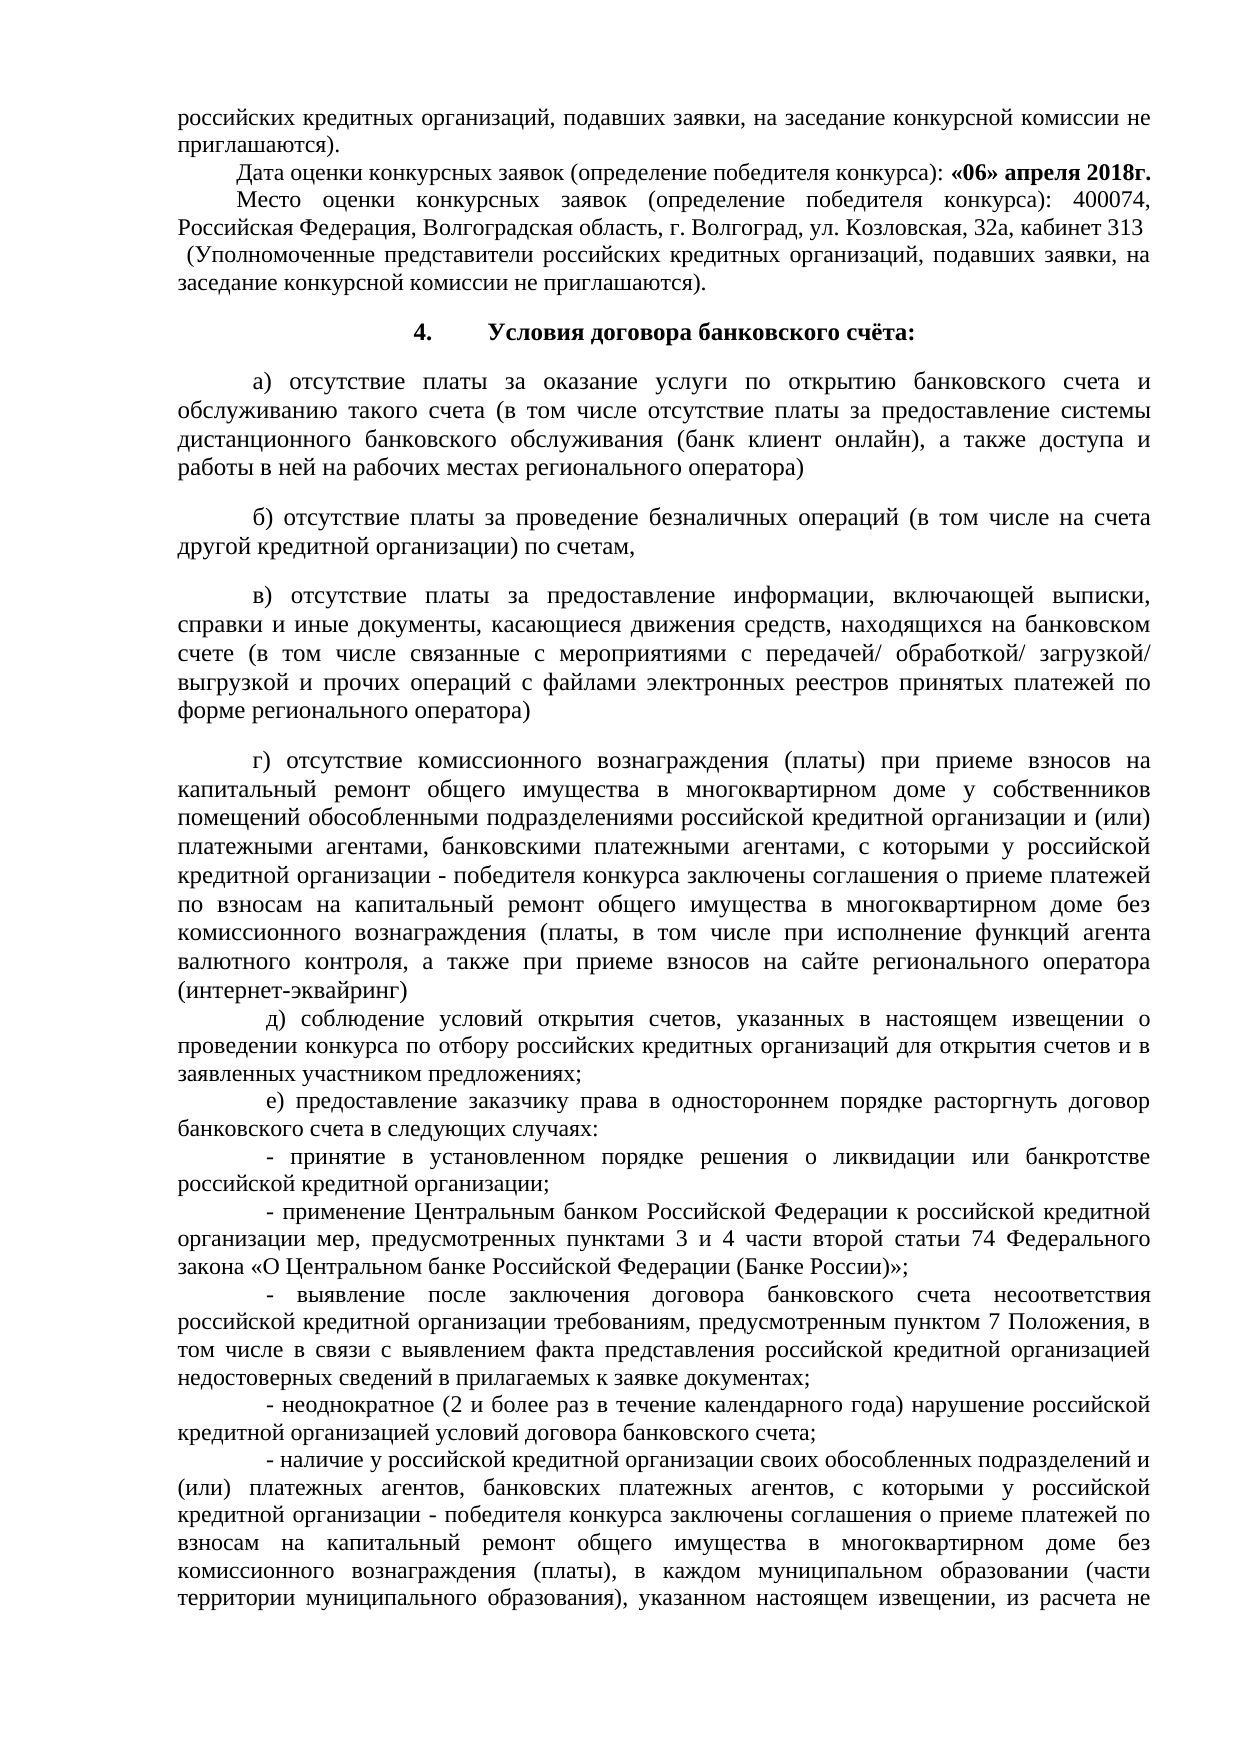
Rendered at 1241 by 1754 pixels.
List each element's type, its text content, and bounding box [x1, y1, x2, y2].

list Условия договора банковского счёта: [177, 317, 1152, 345]
text в) отсутствие платы за предоставление информации, включающей выписки, справки и иные документы, касающиеся движения средств, находящихся на банковском счете (в том числе связанные с мероприятиями с передачей/ обработкой/ загрузкой/ выгрузкой и прочих операций с файлами электронных реестров принятых платежей по форме регионального оператора) [177, 580, 1152, 724]
text - принятие в установленном порядке решения о ликвидации или банкротстве российской кредитной организации; [177, 1142, 1152, 1197]
text а) отсутствие платы за оказание услуги по открытию банковского счета и обслуживанию такого счета (в том числе отсутствие платы за предоставление системы дистанционного банковского обслуживания (банк клиент онлайн), а также доступа и работы в ней на рабочих местах регионального оператора) [177, 366, 1152, 481]
text - неоднократное (2 и более раз в течение календарного года) нарушение российской кредитной организацией условий договора банковского счета; [177, 1390, 1152, 1445]
text - применение Центральным банком Российской Федерации к российской кредитной организации мер, предусмотренных пунктами 3 и 4 части второй статьи 74 Федерального закона «О Центральном банке Российской Федерации (Банке России)»; [177, 1197, 1152, 1280]
text г) отсутствие комиссионного вознаграждения (платы) при приеме взносов на капитальный ремонт общего имущества в многоквартирном доме у собственников помещений обособленными подразделениями российской кредитной организации и (или) платежными агентами, банковскими платежными агентами, с которыми у российской кредитной организации - победителя конкурса заключены соглашения о приеме платежей по взносам на капитальный ремонт общего имущества в многоквартирном доме без комиссионного вознаграждения (платы, в том числе при исполнение функций агента валютного контроля, а также при приеме взносов на сайте регионального оператора (интернет-эквайринг) [177, 745, 1152, 1004]
text (Уполномоченные представители российских кредитных организаций, подавших заявки, на заседание конкурсной комиссии не приглашаются). [177, 241, 1152, 296]
text е) предоставление заказчику права в одностороннем порядке расторгнуть договор банковского счета в следующих случаях: [177, 1086, 1152, 1142]
text д) соблюдение условий открытия счетов, указанных в настоящем извещении о проведении конкурса по отбору российских кредитных организаций для открытия счетов и в заявленных участником предложениях; [177, 1004, 1152, 1086]
text Дата оценки конкурсных заявок (определение победителя конкурса): «06» апреля 2018г. [177, 158, 1152, 185]
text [177, 102, 1152, 158]
text б) отсутствие платы за проведение безналичных операций (в том числе на счета другой кредитной организации) по счетам, [177, 502, 1152, 559]
text - выявление после заключения договора банковского счета несоответствия российской кредитной организации требованиям, предусмотренным пунктом 7 Положения, в том числе в связи с выявлением факта представления российской кредитной организацией недостоверных сведений в прилагаемых к заявке документах; [177, 1280, 1152, 1390]
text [177, 1445, 1152, 1611]
text Место оценки конкурсных заявок (определение победителя конкурса): 400074, Российская Федерация, Волгоградская область, г. Волгоград, ул. Козловская, 32а, кабинет 313 [177, 185, 1152, 241]
